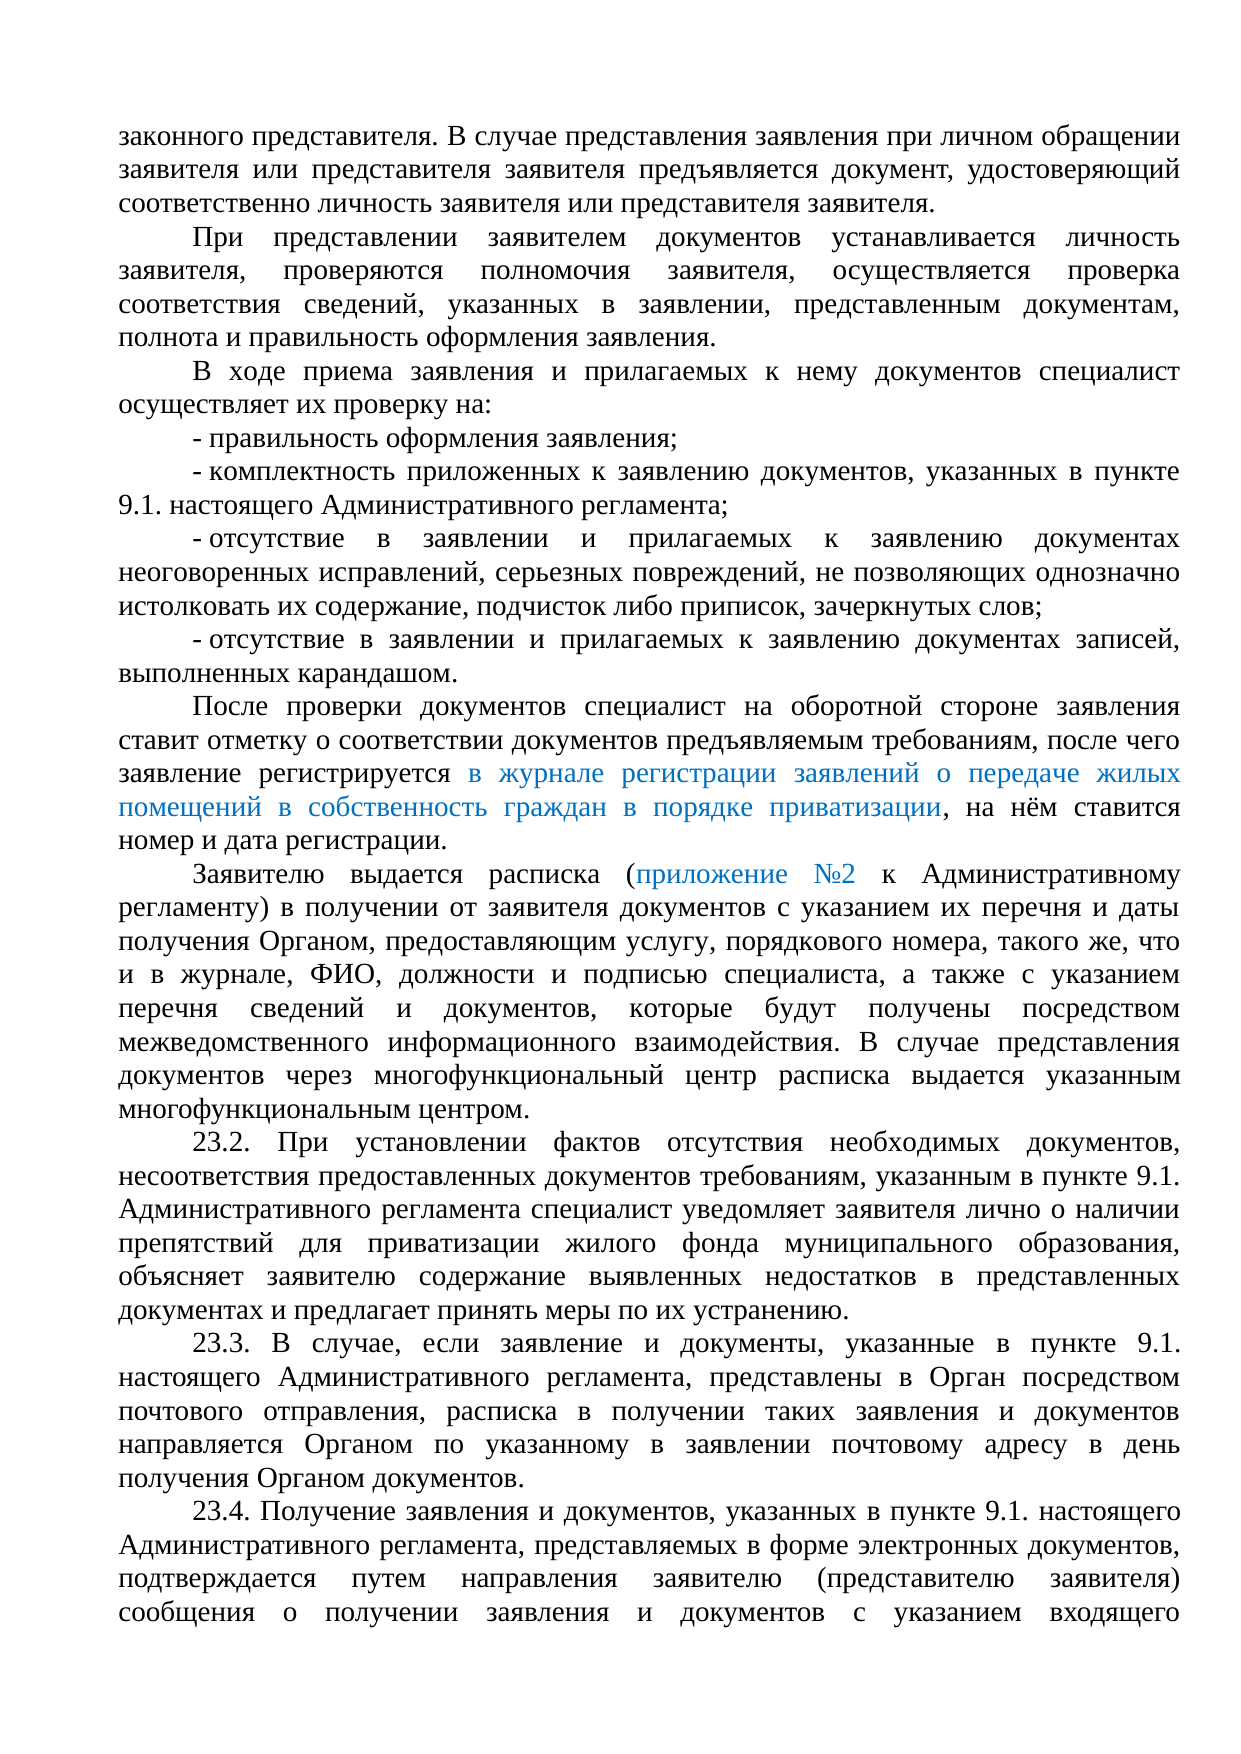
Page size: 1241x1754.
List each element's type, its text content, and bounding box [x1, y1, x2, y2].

text - правильность оформления заявления; [118, 420, 1181, 453]
text Заявителю выдается расписка (приложение №2 к Административному регламенту) в получении от заявителя документов с указанием их перечня и даты получения Органом, предоставляющим услугу, порядкового номера, такого же, что и в журнале, ФИО, должности и подписью специалиста, а также с указанием перечня сведений и документов, которые будут получены посредством межведомственного информационного взаимодействия. В случае представления документов через многофункциональный центр расписка выдается указанным многофункциональным центром. [118, 856, 1181, 1124]
text При представлении заявителем документов устанавливается личность заявителя, проверяются полномочия заявителя, осуществляется проверка соответствия сведений, указанных в заявлении, представленным документам, полнота и правильность оформления заявления. [118, 219, 1181, 353]
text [118, 118, 1181, 219]
text 23.2. При установлении фактов отсутствия необходимых документов, несоответствия предоставленных документов требованиям, указанным в пункте 9.1. Административного регламента специалист уведомляет заявителя лично о наличии препятствий для приватизации жилого фонда муниципального образования, объясняет заявителю содержание выявленных недостатков в представленных документах и предлагает принять меры по их устранению. [118, 1124, 1181, 1326]
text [118, 1493, 1181, 1627]
text - комплектность приложенных к заявлению документов, указанных в пункте 9.1. настоящего Административного регламента; [118, 453, 1181, 521]
text В ходе приема заявления и прилагаемых к нему документов специалист осуществляет их проверку на: [118, 353, 1181, 420]
text После проверки документов специалист на оборотной стороне заявления ставит отметку о соответствии документов предъявляемым требованиям, после чего заявление регистрируется в журнале регистрации заявлений о передаче жилых помещений в собственность граждан в порядке приватизации, на нём ставится номер и дата регистрации. [118, 688, 1181, 856]
text - отсутствие в заявлении и прилагаемых к заявлению документах записей, выполненных карандашом. [118, 621, 1181, 688]
text 23.3. В случае, если заявление и документы, указанные в пункте 9.1. настоящего Административного регламента, представлены в Орган посредством почтового отправления, расписка в получении таких заявления и документов направляется Органом по указанному в заявлении почтовому адресу в день получения Органом документов. [118, 1326, 1181, 1493]
text - отсутствие в заявлении и прилагаемых к заявлению документах неоговоренных исправлений, серьезных повреждений, не позволяющих однозначно истолковать их содержание, подчисток либо приписок, зачеркнутых слов; [118, 521, 1181, 621]
